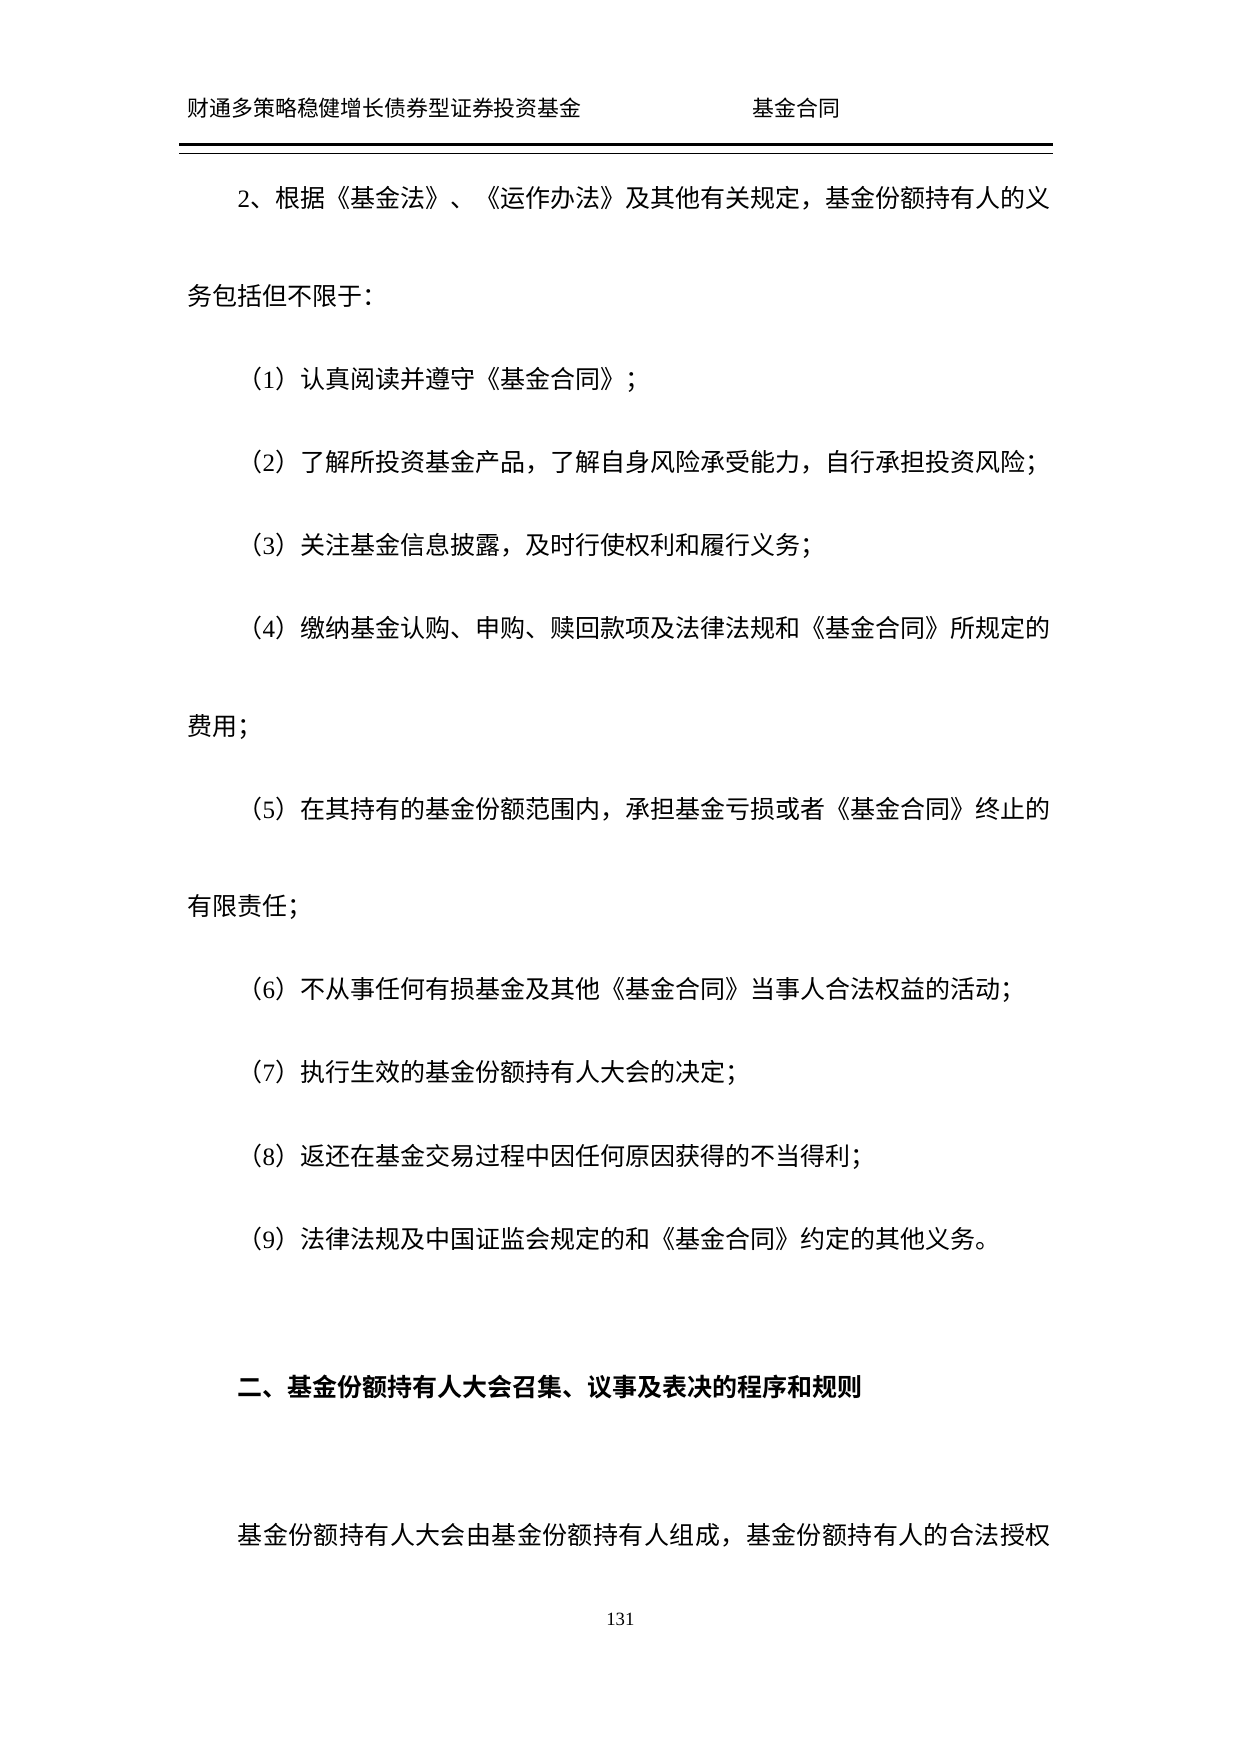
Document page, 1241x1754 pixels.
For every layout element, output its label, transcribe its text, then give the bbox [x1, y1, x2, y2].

text （5）在其持有的基金份额范围内，承担基金亏损或者《基金合同》终止的有限责任； [187, 775, 1053, 937]
text （1）认真阅读并遵守《基金合同》； [187, 345, 1053, 410]
text （7）执行生效的基金份额持有人大会的决定； [187, 1038, 1053, 1103]
text （8）返还在基金交易过程中因任何原因获得的不当得利； [187, 1122, 1053, 1187]
text （2）了解所投资基金产品，了解自身风险承受能力，自行承担投资风险； [187, 428, 1053, 493]
text （9）法律法规及中国证监会规定的和《基金合同》约定的其他义务。 [187, 1205, 1053, 1270]
text 2、根据《基金法》、《运作办法》及其他有关规定，基金份额持有人的义务包括但不限于： [187, 164, 1053, 327]
text 二、基金份额持有人大会召集、议事及表决的程序和规则 [187, 1353, 1053, 1418]
text （3）关注基金信息披露，及时行使权利和履行义务； [187, 511, 1053, 576]
text （4）缴纳基金认购、申购、赎回款项及法律法规和《基金合同》所规定的费用； [187, 594, 1053, 757]
text （6）不从事任何有损基金及其他《基金合同》当事人合法权益的活动； [187, 955, 1053, 1020]
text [187, 1501, 1053, 1566]
